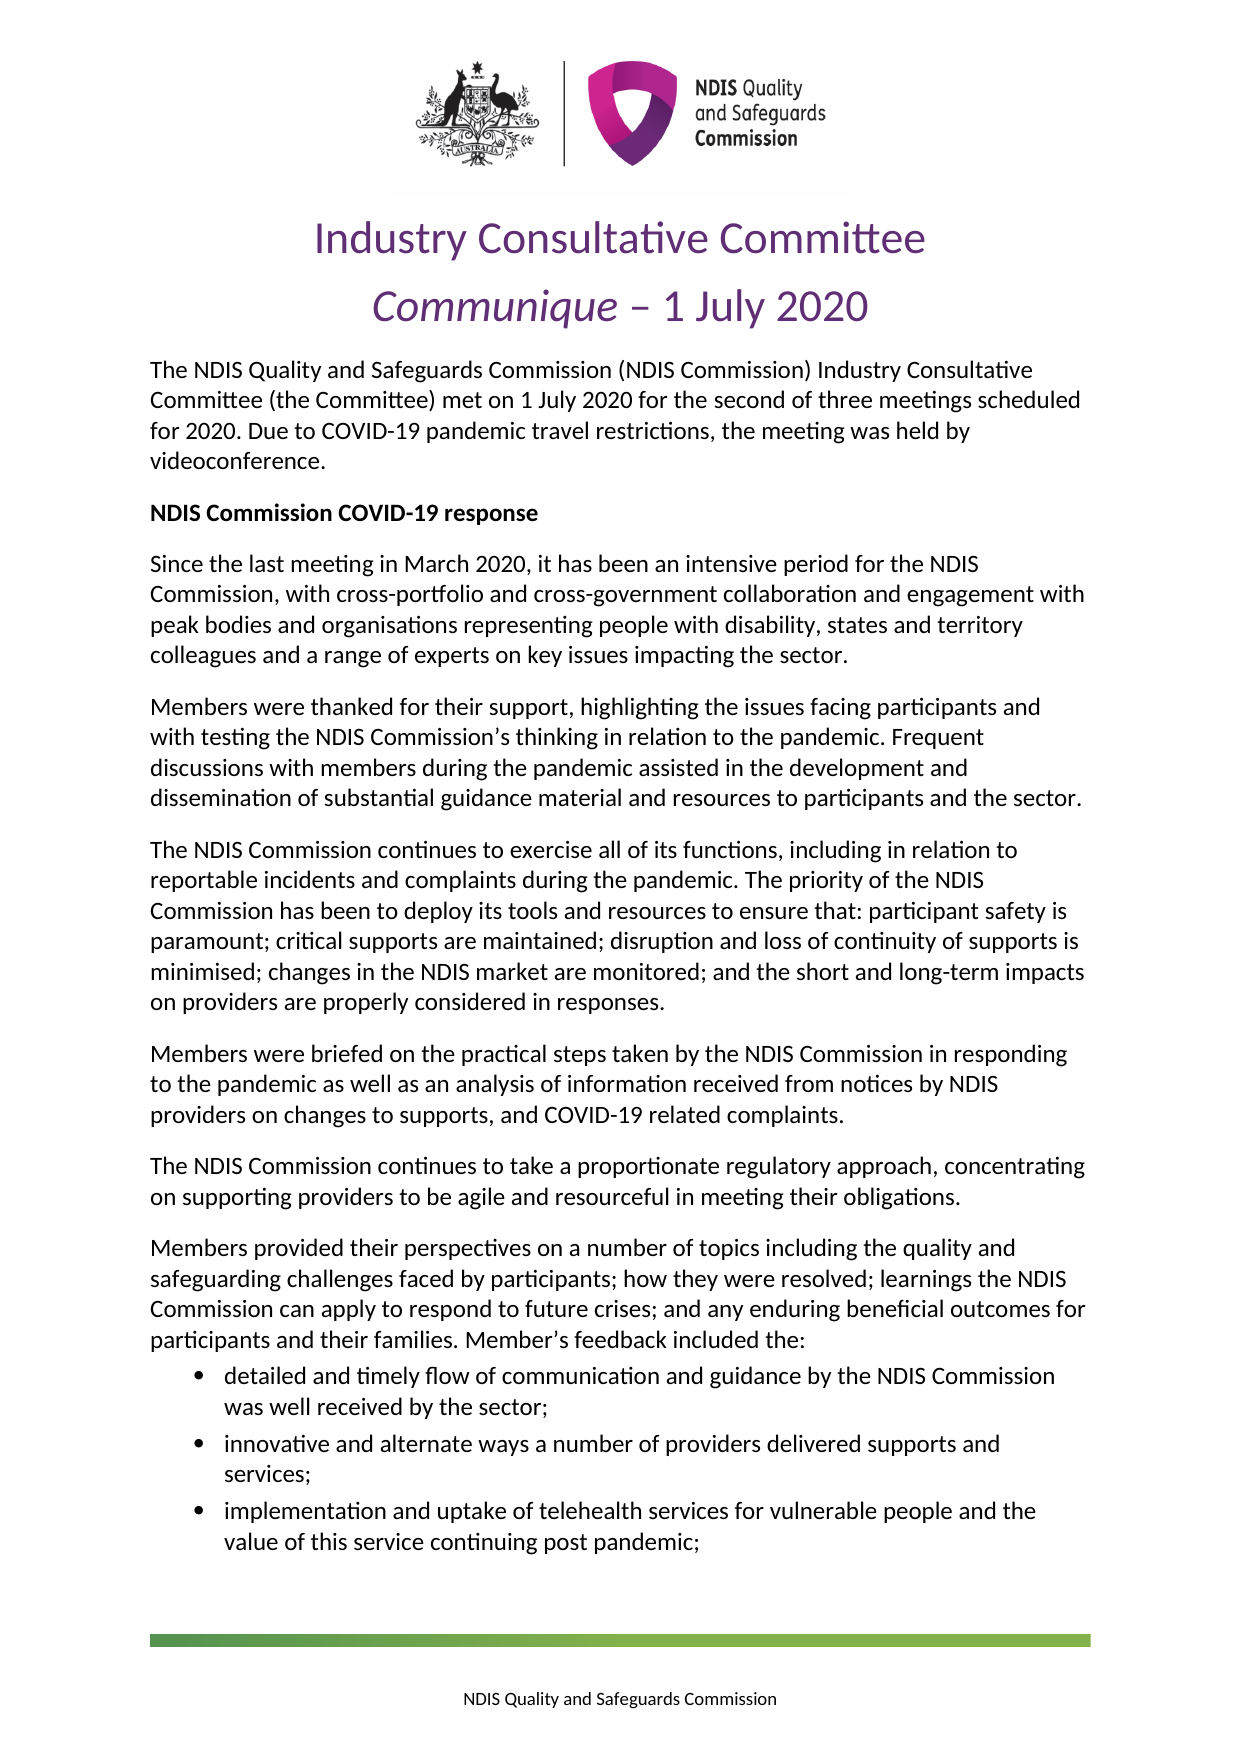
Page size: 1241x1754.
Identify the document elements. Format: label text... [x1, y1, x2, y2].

subtitle Communique – 1 July 2020 [150, 277, 1090, 333]
text implementation and uptake of telehealth services for vulnerable people and the value of this service continuing post pandemic; [194, 1495, 1090, 1556]
text The NDIS Commission continues to take a proportionate regulatory approach, concentrating on supporting providers to be agile and resourceful in meeting their obligations. [150, 1150, 1090, 1211]
text innovative and alternate ways a number of providers delivered supports and services; [194, 1428, 1090, 1489]
text detailed and timely flow of communication and guidance by the NDIS Commission was well received by the sector; [194, 1361, 1090, 1422]
text NDIS Commission COVID-19 response [150, 497, 1090, 527]
text The NDIS Commission continues to exercise all of its functions, including in relation to reportable incidents and complaints during the pandemic. The priority of the NDIS Commission has been to deploy its tools and resources to ensure that: participant safety is paramount; critical supports are maintained; disruption and loss of continuity of supports is minimised; changes in the NDIS market are monitored; and the short and long-term impacts on providers are properly considered in responses. [150, 834, 1090, 1017]
subtitle Industry Consultative Committee [150, 209, 1090, 264]
list Members provided their perspectives on a number of topics including the quality and safeguarding challenges faced by participants; how they were resolved; learnings the NDIS Commission can apply to respond to future crises; and any enduring beneficial outcomes for participants and their families. Member’s feedback included the: [150, 1232, 1090, 1354]
picture [388, 29, 852, 197]
text Members were thanked for their support, highlighting the issues facing participants and with testing the NDIS Commission’s thinking in relation to the pandemic. Frequent discussions with members during the pandemic assisted in the development and dissemination of substantial guidance material and resources to participants and the sector. [150, 691, 1090, 813]
list Members were briefed on the practical steps taken by the NDIS Commission in responding to the pandemic as well as an analysis of information received from notices by NDIS providers on changes to supports, and COVID-19 related complaints. [150, 1038, 1090, 1129]
text The NDIS Quality and Safeguards Commission (NDIS Commission) Industry Consultative Committee (the Committee) met on 1 July 2020 for the second of three meetings scheduled for 2020. Due to COVID-19 pandemic travel restrictions, the meeting was held by videoconference. [150, 354, 1090, 476]
text Since the last meeting in March 2020, it has been an intensive period for the NDIS Commission, with cross-portfolio and cross-government collaboration and engagement with peak bodies and organisations representing people with disability, states and territory colleagues and a range of experts on key issues impacting the sector. [150, 548, 1090, 670]
